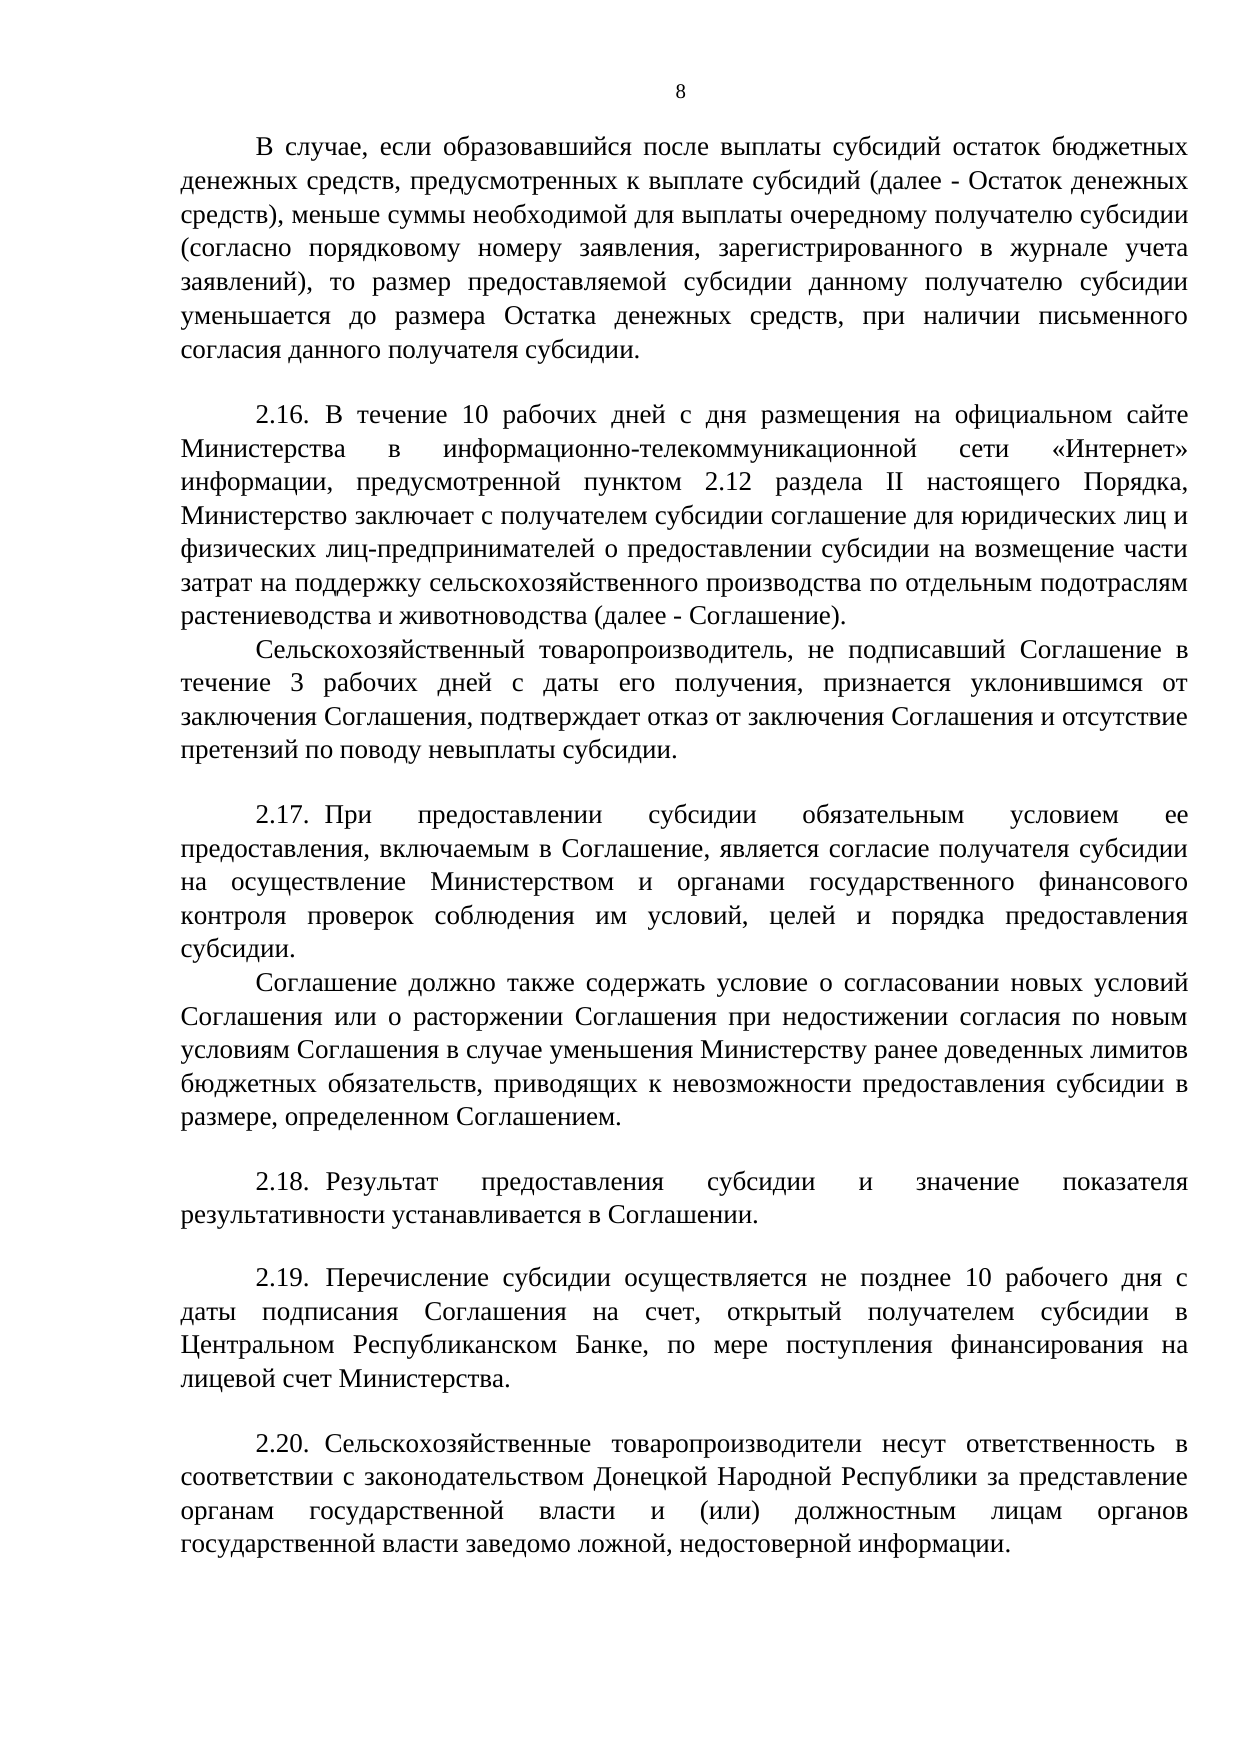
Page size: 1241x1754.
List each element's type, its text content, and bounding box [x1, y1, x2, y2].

list В течение 10 рабочих дней с дня размещения на официальном сайте Министерства в информационно-телекоммуникационной сети «Интернет» информации, предусмотренной пунктом 2.12 раздела II настоящего Порядка, Министерство заключает с получателем субсидии соглашение для юридических лиц и физических лиц-предпринимателей о предоставлении субсидии на возмещение части затрат на поддержку сельскохозяйственного производства по отдельным подотраслям растениеводства и животноводства (далее - Соглашение). [180, 398, 1189, 631]
list Перечисление субсидии осуществляется не позднее 10 рабочего дня с даты подписания Соглашения на счет, открытый получателем субсидии в Центральном Республиканском Банке, по мере поступления финансирования на лицевой счет Министерства. [180, 1262, 1189, 1393]
list Результат предоставления субсидии и значение показателя результативности устанавливается в Соглашении. [180, 1165, 1189, 1229]
list При предоставлении субсидии обязательным условием ее предоставления, включаемым в Соглашение, является согласие получателя субсидии на осуществление Министерством и органами государственного финансового контроля проверок соблюдения им условий, целей и порядка предоставления субсидии. [180, 798, 1189, 964]
text Соглашение должно также содержать условие о согласовании новых условий Соглашения или о расторжении Соглашения при недостижении согласия по новым условиям Соглашения в случае уменьшения Министерству ранее доведенных лимитов бюджетных обязательств, приводящих к невозможности предоставления субсидии в размере, определенном Соглашением. [180, 966, 1189, 1131]
text Сельскохозяйственный товаропроизводитель, не подписавший Соглашение в течение 3 рабочих дней с даты его получения, признается уклонившимся от заключения Соглашения, подтверждает отказ от заключения Соглашения и отсутствие претензий по поводу невыплаты субсидии. [180, 633, 1189, 765]
list Сельскохозяйственные товаропроизводители несут ответственность в соответствии с законодательством Донецкой Народной Республики за представление органам государственной власти и (или) должностным лицам органов государственной власти заведомо ложной, недостоверной информации. [180, 1427, 1189, 1559]
text В случае, если образовавшийся после выплаты субсидий остаток бюджетных денежных средств, предусмотренных к выплате субсидий (далее - Остаток денежных средств), меньше суммы необходимой для выплаты очередному получателю субсидии (согласно порядковому номеру заявления, зарегистрированного в журнале учета заявлений), то размер предоставляемой субсидии данному получателю субсидии уменьшается до размера Остатка денежных средств, при наличии письменного согласия данного получателя субсидии. [180, 130, 1189, 364]
